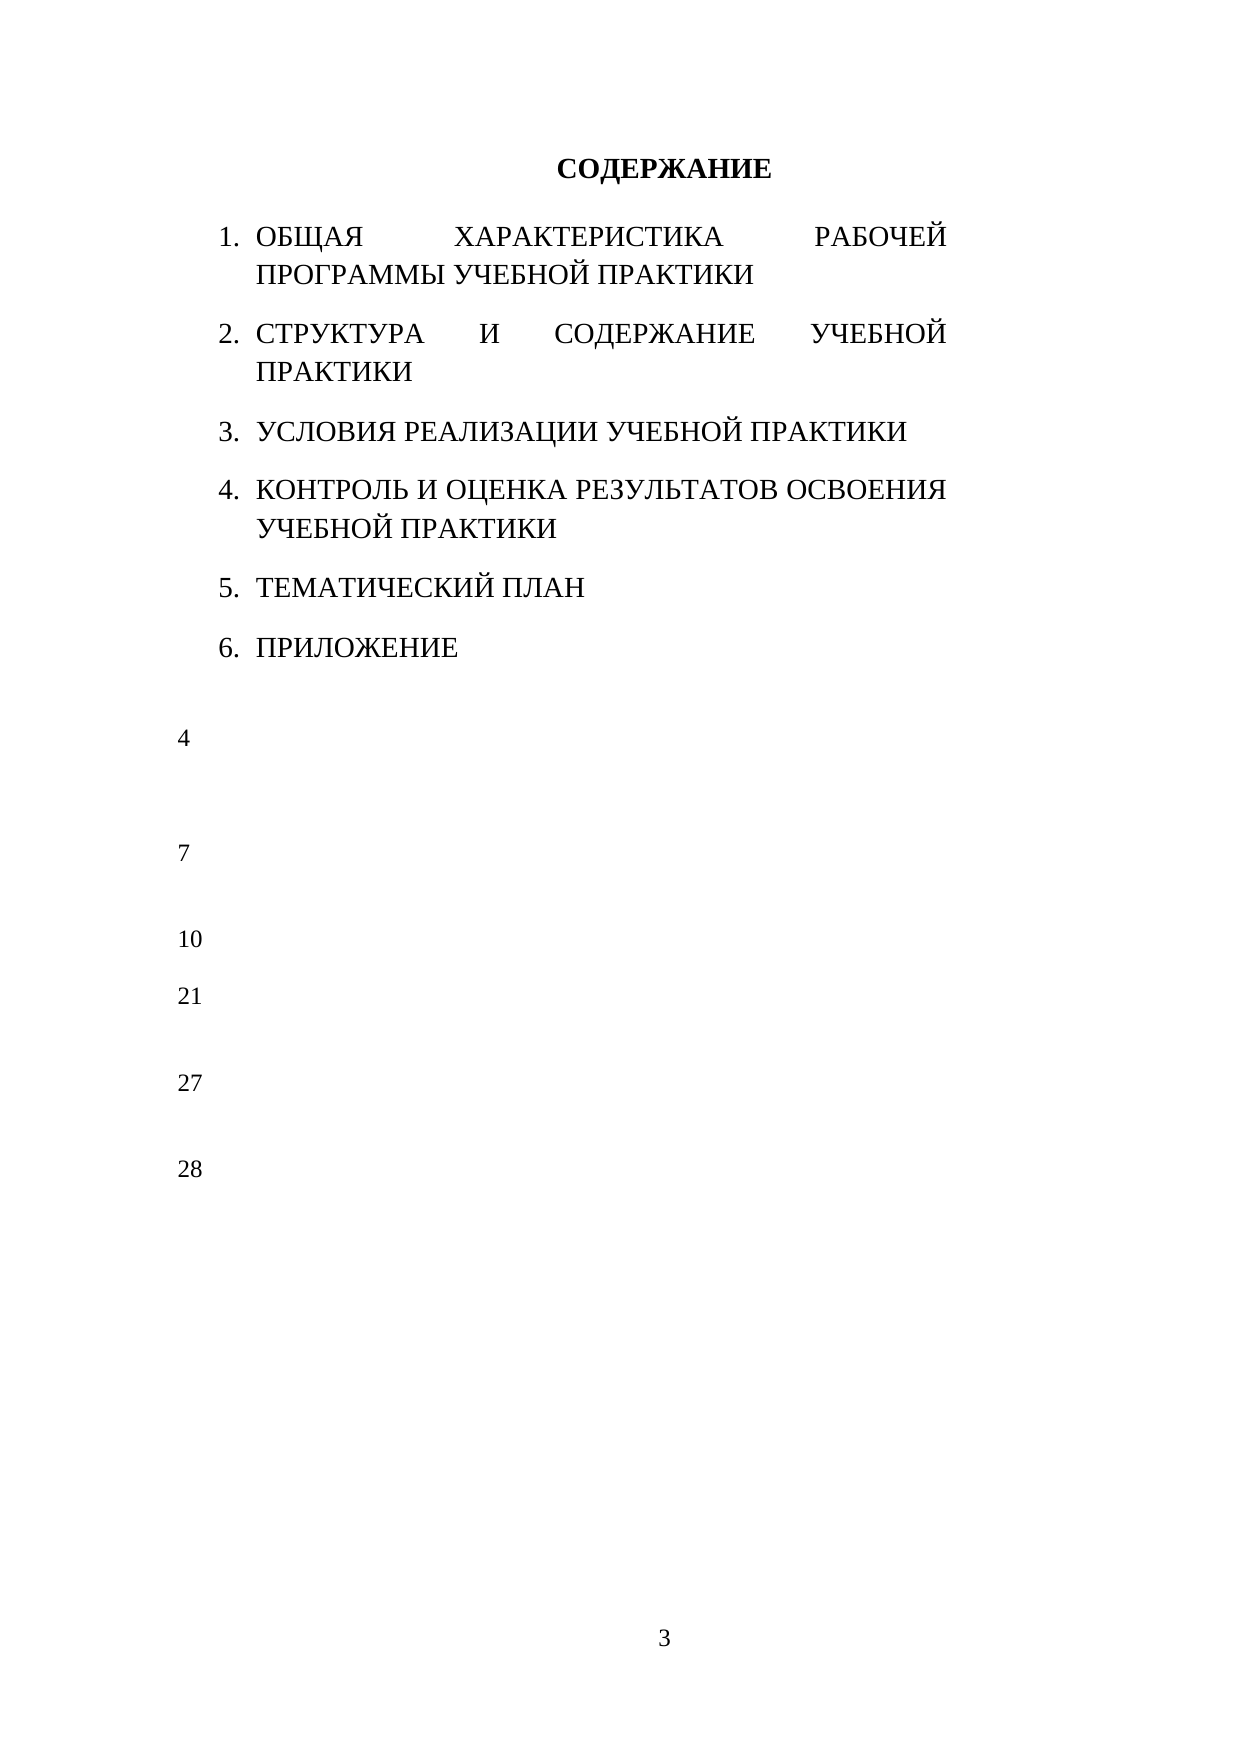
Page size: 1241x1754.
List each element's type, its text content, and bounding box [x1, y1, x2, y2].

table_cell СТРУКТУРА И СОДЕРЖАНИЕ УЧЕБНОЙ ПРАКТИКИ УСЛОВИЯ РЕАЛИЗАЦИИ УЧЕБНОЙ ПРАКТИКИ [177, 316, 958, 472]
table_cell КОНТРОЛЬ И ОЦЕНКА РЕЗУЛЬТАТОВ ОСВОЕНИЯ УЧЕБНОЙ ПРАКТИКИ ТЕМАТИЧЕСКИЙ ПЛАН ПРИЛОЖЕНИЕ [177, 473, 958, 723]
table_header ОБЩАЯ ХАРАКТЕРИСТИКА РАБОЧЕЙ ПРОГРАММЫ УЧЕБНОЙ ПРАКТИКИ [177, 219, 958, 316]
text 7 [177, 838, 1152, 866]
text 28 [177, 1154, 1152, 1211]
text 4 [177, 723, 1152, 751]
text 10 [177, 924, 1152, 953]
subtitle СОДЕРЖАНИЕ [177, 152, 1152, 185]
text 27 [177, 1068, 1152, 1096]
text 21 [177, 981, 1152, 1010]
